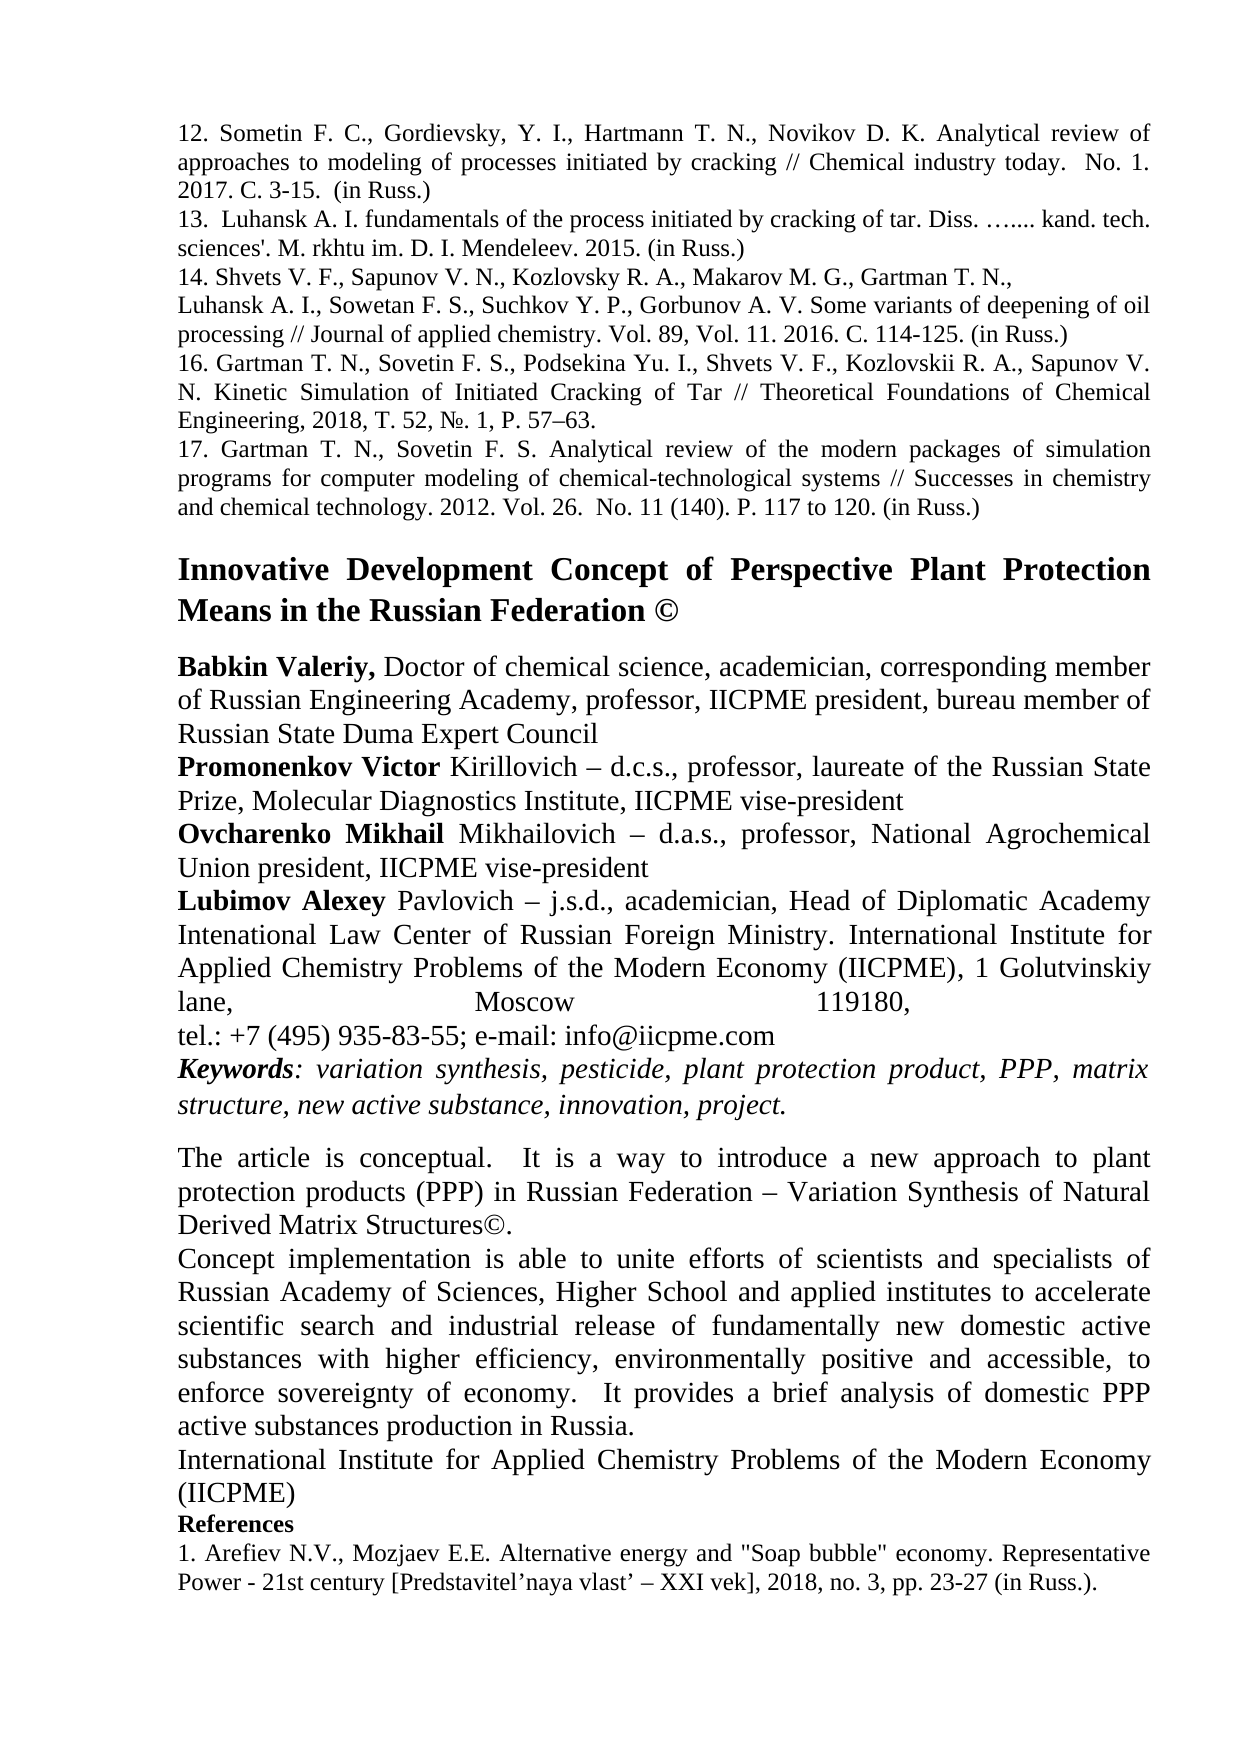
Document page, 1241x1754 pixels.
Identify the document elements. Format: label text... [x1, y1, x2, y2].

text Babkin Valeriy, Doctor of chemical science, academician, corresponding member of Russian Engineering Academy, professor, IICPME president, bureau member of Russian State Duma Expert Council [177, 649, 1152, 749]
text Promonenkov Victor Kirillovich – d.c.s., professor, laureate of the Russian State Prize, Molecular Diagnostics Institute, IICPME vise-president [177, 749, 1152, 816]
text International Institute for Applied Сhеmistry Problems of the Modern Economy (IICPME) [177, 1442, 1152, 1509]
text 12. Sometin F. C., Gordievsky, Y. I., Hartmann T. N., Novikov D. K. Analytical review of approaches to modeling of processes initiated by cracking // Chemical industry today. No. 1. 2017. C. 3-15. (in Russ.) [177, 118, 1152, 204]
text Innovative Development Concept of Perspective Plant Protection Means in the Russian Federation © [177, 549, 1152, 629]
text Keywords: variation synthesis, pesticide, plant protection product, PPP, matrix structure, new active substance, innovation, project. [177, 1051, 1152, 1121]
text Concept implementation is able to unite efforts of scientists and specialists of Russian Academy of Sciences, Higher School and applied institutes to accelerate scientific search and industrial release of fundamentally new domestic active substances with higher efficiency, environmentally positive and accessible, to enforce sovereignty of economy. It provides a brief analysis of domestic PPP active substances production in Russia. [177, 1241, 1152, 1442]
text 16. Gartman T. N., Sovetin F. S., Podsekina Yu. I., Shvets V. F., Kozlovskii R. A., Sapunov V. N. Kinetic Simulation of Initiated Cracking of Tar // Theoretical Foundations of Chemical Engineering, 2018, T. 52, №. 1, P. 57–63. [177, 348, 1152, 434]
text 17. Gartman T. N., Sovetin F. S. Analytical review of the modern packages of simulation programs for computer modeling of chemical-technological systems // Successes in chemistry and chemical technology. 2012. Vol. 26. No. 11 (140). P. 117 to 120. (in Russ.) [177, 434, 1152, 521]
text Luhansk A. I., Sowetan F. S., Suchkov Y. P., Gorbunov A. V. Some variants of deepening of oil processing // Journal of applied chemistry. Vol. 89, Vol. 11. 2016. C. 114-125. (in Russ.) [177, 291, 1152, 348]
text Lubimov Alexey Pavlovich – j.s.d., academician, Head of Diplomatic Academy Intenational Law Center of Russian Foreign Ministry. International Institute for Applied Сhеmistry Problems of the Modern Economy (IICPME), 1 Golutvinskiy lane, Moscow 119180, tel.: +7 (495) 935-83-55; e-mail: info@iicpme.com [177, 883, 1152, 1051]
text The article is conceptual. It is a way to introduce a new approach to plant protection products (PPP) in Russian Federation – Variation Synthesis of Natural Derived Matrix Structures©. [177, 1140, 1152, 1241]
text 14. Shvets V. F., Sapunov V. N., Kozlovsky R. A., Makarov M. G., Gartman T. N., [177, 262, 1152, 291]
text References [177, 1509, 1152, 1538]
text Ovcharenko Mikhail Mikhailovich – d.a.s., professor, National Agrochemical Union president, IICPME vise-president [177, 816, 1152, 883]
text 1. Arefiev N.V., Mozjaev E.E. Alternative energy and "Soap bubble" economy. Representative Power - 21st century [Predstavitel’naya vlast’ – XXI vek], 2018, no. 3, pp. 23-27 (in Russ.). [177, 1538, 1152, 1595]
text 13. Luhansk A. I. fundamentals of the process initiated by cracking of tar. Diss. ….... kand. tech. sciences'. M. rkhtu im. D. I. Mendeleev. 2015. (in Russ.) [177, 204, 1152, 262]
